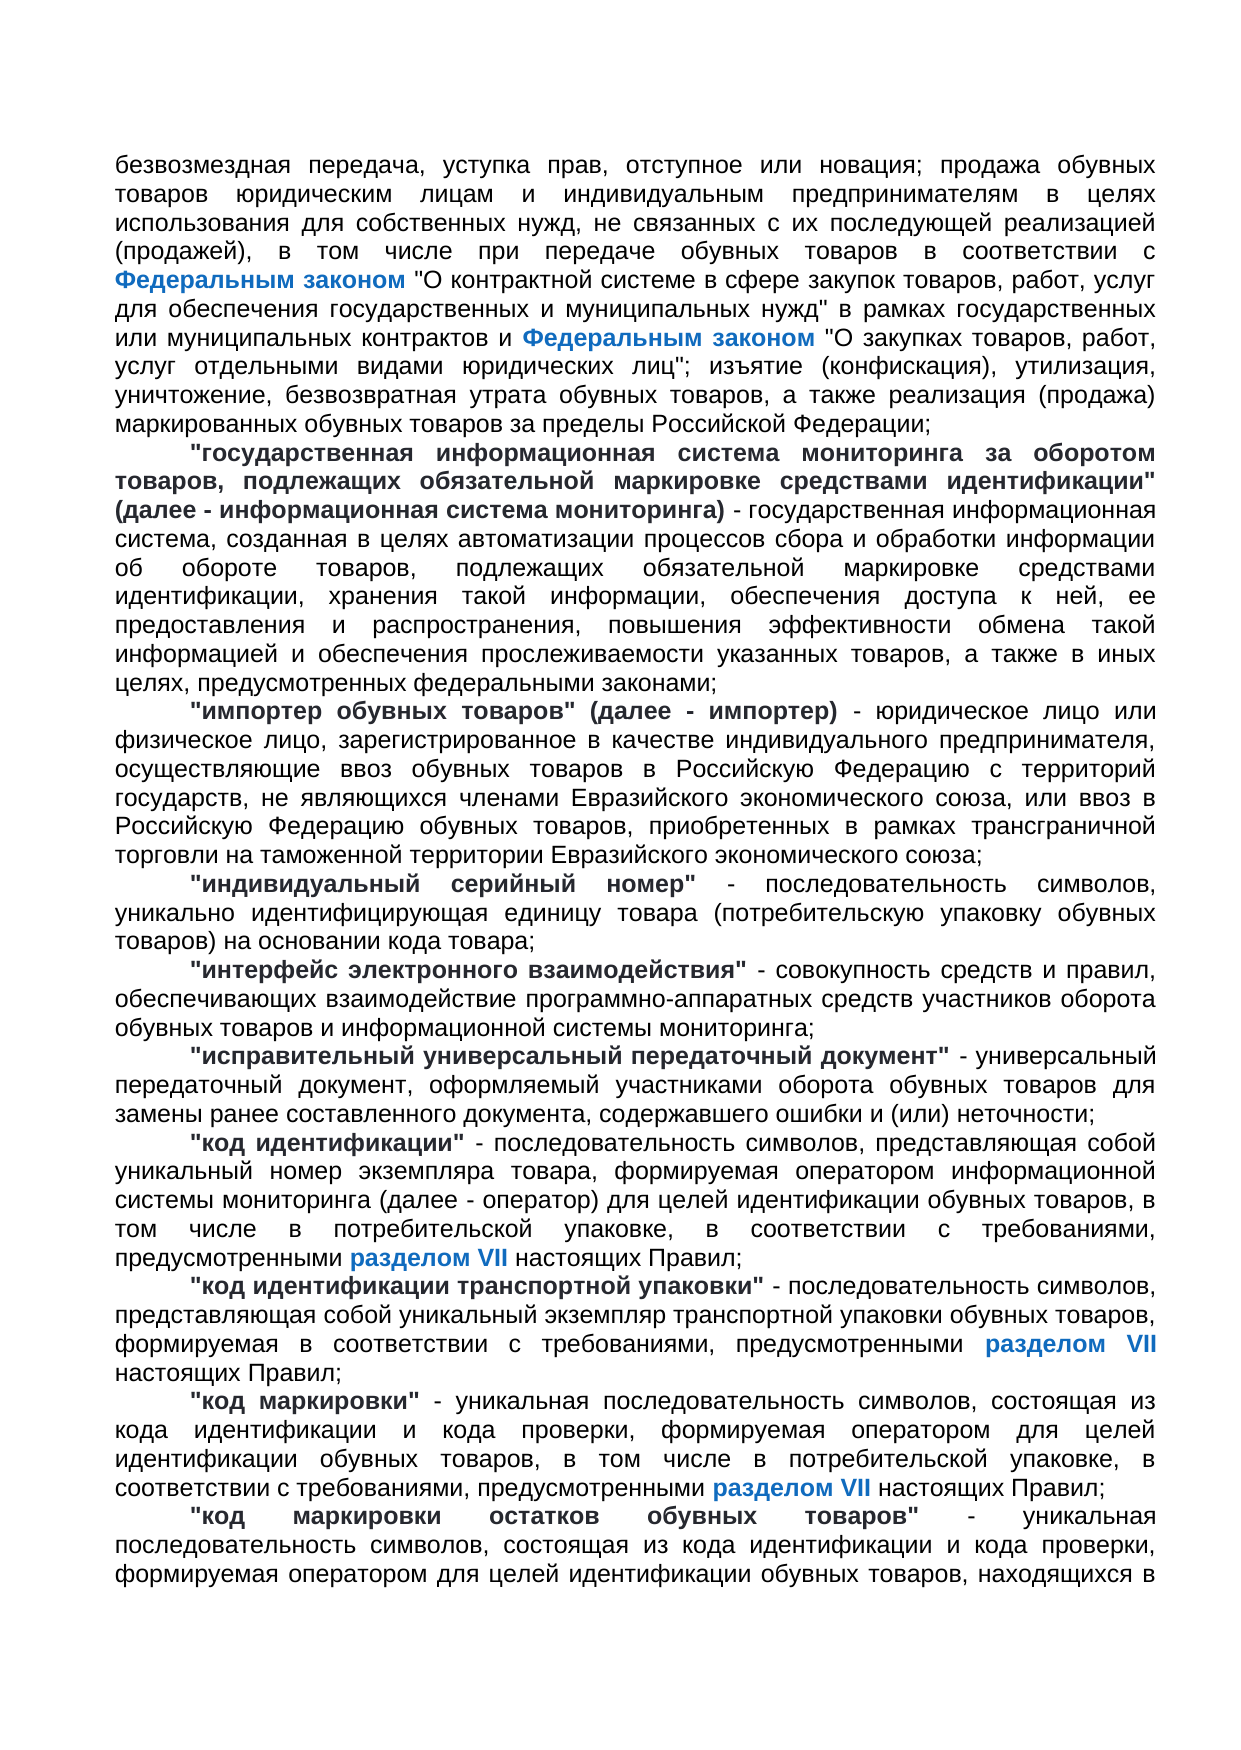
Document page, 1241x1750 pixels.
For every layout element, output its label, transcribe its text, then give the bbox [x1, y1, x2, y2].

text "код идентификации" - последовательность символов, представляющая собой уникальный номер экземпляра товара, формируемая оператором информационной системы мониторинга (далее - оператор) для целей идентификации обувных товаров, в том числе в потребительской упаковке, в соответствии с требованиями, предусмотренными разделом VII настоящих Правил; [114, 1127, 1157, 1271]
text "государственная информационная система мониторинга за оборотом товаров, подлежащих обязательной маркировке средствами идентификации" (далее - информационная система мониторинга) - государственная информационная система, созданная в целях автоматизации процессов сбора и обработки информации об обороте товаров, подлежащих обязательной маркировке средствами идентификации, хранения такой информации, обеспечения доступа к ней, ее предоставления и распространения, повышения эффективности обмена такой информацией и обеспечения прослеживаемости указанных товаров, а также в иных целях, предусмотренных федеральными законами; [114, 437, 1157, 696]
text "код идентификации транспортной упаковки" - последовательность символов, представляющая собой уникальный экземпляр транспортной упаковки обувных товаров, формируемая в соответствии с требованиями, предусмотренными разделом VII настоящих Правил; [114, 1271, 1157, 1386]
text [114, 150, 1157, 437]
text "исправительный универсальный передаточный документ" - универсальный передаточный документ, оформляемый участниками оборота обувных товаров для замены ранее составленного документа, содержавшего ошибки и (или) неточности; [114, 1041, 1157, 1127]
text "код маркировки" - уникальная последовательность символов, состоящая из кода идентификации и кода проверки, формируемая оператором для целей идентификации обувных товаров, в том числе в потребительской упаковке, в соответствии с требованиями, предусмотренными разделом VII настоящих Правил; [114, 1386, 1157, 1501]
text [114, 1501, 1157, 1587]
text "импортер обувных товаров" (далее - импортер) - юридическое лицо или физическое лицо, зарегистрированное в качестве индивидуального предпринимателя, осуществляющие ввоз обувных товаров в Российскую Федерацию с территорий государств, не являющихся членами Евразийского экономического союза, или ввоз в Российскую Федерацию обувных товаров, приобретенных в рамках трансграничной торговли на таможенной территории Евразийского экономического союза; [114, 696, 1157, 869]
text "интерфейс электронного взаимодействия" - совокупность средств и правил, обеспечивающих взаимодействие программно-аппаратных средств участников оборота обувных товаров и информационной системы мониторинга; [114, 955, 1157, 1041]
text "индивидуальный серийный номер" - последовательность символов, уникально идентифицирующая единицу товара (потребительскую упаковку обувных товаров) на основании кода товара; [114, 869, 1157, 955]
